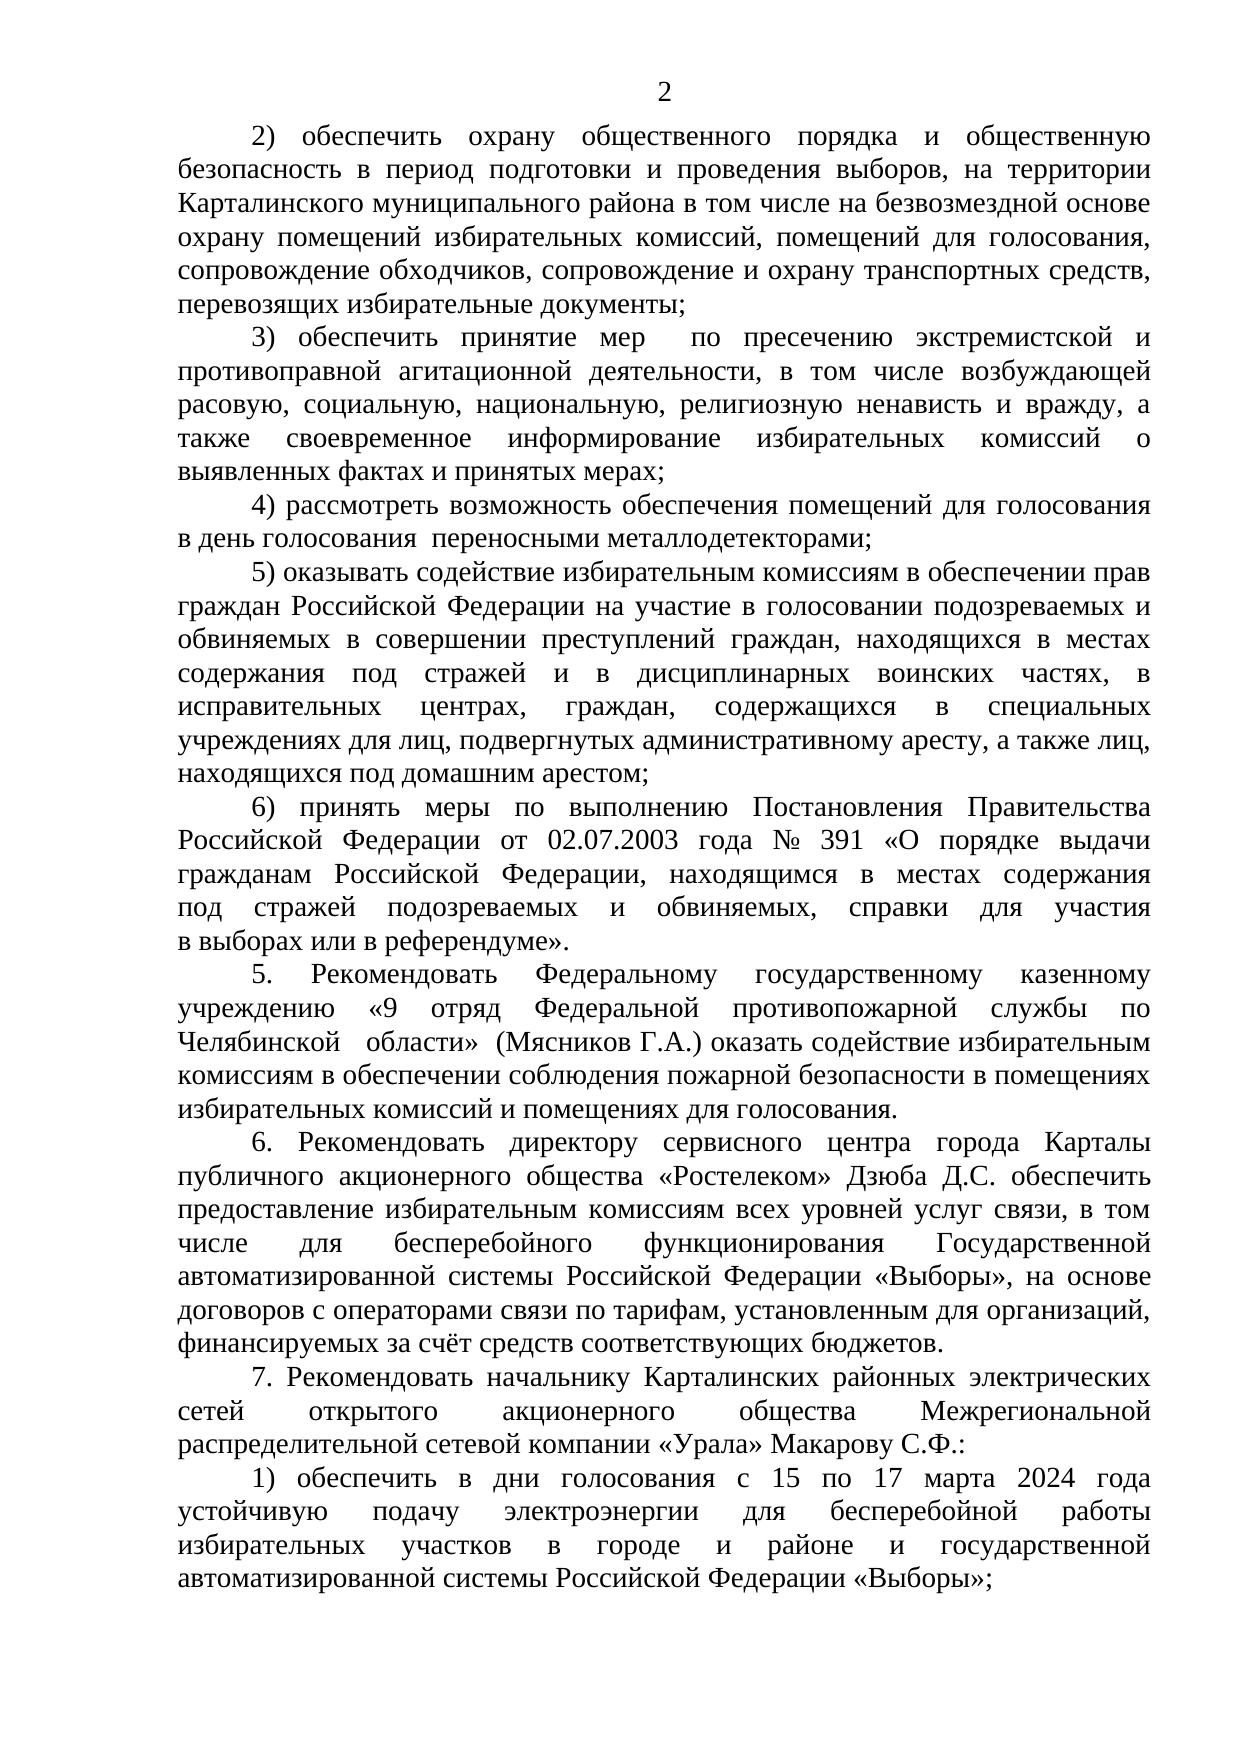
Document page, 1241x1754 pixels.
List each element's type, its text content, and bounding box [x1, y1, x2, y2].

text 5. Рекомендовать Федеральному государственному казенному учреждению «9 отряд Федеральной противопожарной службы по Челябинской области» (Мясников Г.А.) оказать содействие избирательным комиссиям в обеспечении соблюдения пожарной безопасности в помещениях избирательных комиссий и помещениях для голосования. [177, 957, 1152, 1124]
text 3) обеспечить принятие мер по пресечению экстремистской и противоправной агитационной деятельности, в том числе возбуждающей расовую, социальную, национальную, религиозную ненависть и вражду, а также своевременное информирование избирательных комиссий о выявленных фактах и принятых мерах; [177, 319, 1152, 487]
text 5) оказывать содействие избирательным комиссиям в обеспечении прав граждан Российской Федерации на участие в голосовании подозреваемых и обвиняемых в совершении преступлений граждан, находящихся в местах содержания под стражей и в дисциплинарных воинских частях, в исправительных центрах, граждан, содержащихся в специальных учреждениях для лиц, подвергнутых административному аресту, а также лиц, находящихся под домашним арестом; [177, 554, 1152, 789]
text 6) принять меры по выполнению Постановления Правительства Российской Федерации от 02.07.2003 года № 391 «О порядке выдачи гражданам Российской Федерации, находящимся в местах содержания под стражей подозреваемых и обвиняемых, справки для участия в выборах или в референдуме». [177, 789, 1152, 957]
text 2) обеспечить охрану общественного порядка и общественную безопасность в период подготовки и проведения выборов, на территории Карталинского муниципального района в том числе на безвозмездной основе охрану помещений избирательных комиссий, помещений для голосования, сопровождение обходчиков, сопровождение и охрану транспортных средств, перевозящих избирательные документы; [177, 118, 1152, 319]
text 7. Рекомендовать начальнику Карталинских районных электрических сетей открытого акционерного общества Межрегиональной распределительной сетевой компании «Урала» Макарову С.Ф.: [177, 1359, 1152, 1460]
text 6. Рекомендовать директору сервисного центра города Карталы публичного акционерного общества «Ростелеком» Дзюба Д.С. обеспечить предоставление избирательным комиссиям всех уровней услуг связи, в том числе для бесперебойного функционирования Государственной автоматизированной системы Российской Федерации «Выборы», на основе договоров с операторами связи по тарифам, установленным для организаций, финансируемых за счёт средств соответствующих бюджетов. [177, 1124, 1152, 1359]
text 4) рассмотреть возможность обеспечения помещений для голосования в день голосования переносными металлодетекторами; [177, 487, 1152, 554]
text 1) обеспечить в дни голосования с 15 по 17 марта 2024 года устойчивую подачу электроэнергии для бесперебойной работы избирательных участков в городе и районе и государственной автоматизированной системы Российской Федерации «Выборы»; [177, 1460, 1152, 1594]
